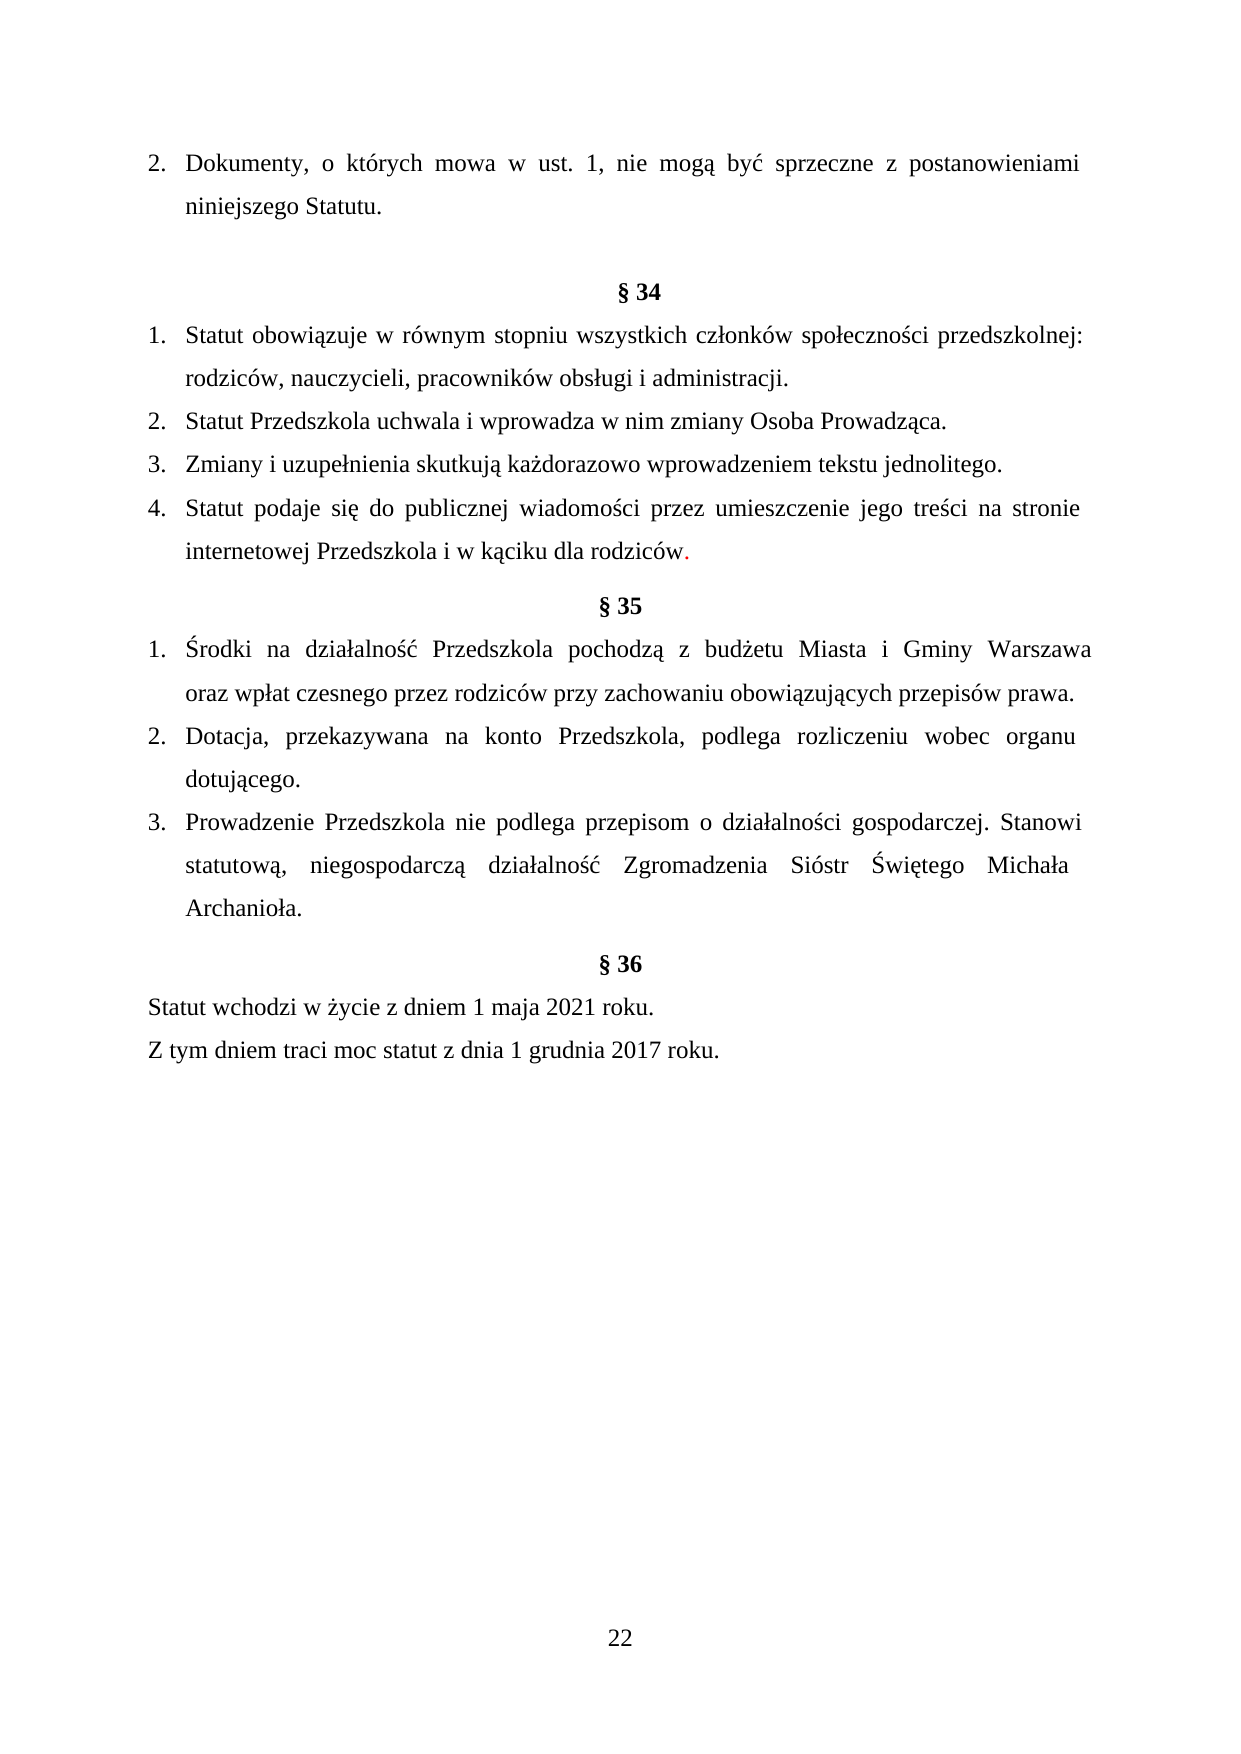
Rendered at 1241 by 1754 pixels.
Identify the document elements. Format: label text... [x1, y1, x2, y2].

text § 35 [148, 591, 1093, 620]
list Środki na działalność Przedszkola pochodzą z budżetu Miasta i Gminy Warszawa oraz wpłat czesnego przez rodziców przy zachowaniu obowiązujących przepisów prawa. [148, 634, 1093, 706]
text Z tym dniem traci moc statut z dnia 1 grudnia 2017 roku. [148, 1035, 1093, 1064]
text § 34 [185, 277, 1093, 306]
list Dokumenty, o których mowa w ust. 1, nie mogą być sprzeczne z postanowieniami niniejszego Statutu. [148, 148, 1093, 219]
list Dotacja, przekazywana na konto Przedszkola, podlega rozliczeniu wobec organu dotującego. [148, 721, 1093, 793]
list Zmiany i uzupełnienia skutkują każdorazowo wprowadzeniem tekstu jednolitego. [148, 449, 1093, 478]
text Statut wchodzi w życie z dniem 1 maja 2021 roku. [148, 992, 1093, 1021]
list Statut obowiązuje w równym stopniu wszystkich członków społeczności przedszkolnej: rodziców, nauczycieli, pracowników obsługi i administracji. [148, 320, 1093, 392]
list Statut podaje się do publicznej wiadomości przez umieszczenie jego treści na stronie internetowej Przedszkola i w kąciku dla rodziców. [148, 493, 1093, 564]
list Prowadzenie Przedszkola nie podlega przepisom o działalności gospodarczej. Stanowi statutową, niegospodarczą działalność Zgromadzenia Sióstr Świętego Michała Archanioła. [148, 807, 1093, 922]
list Statut Przedszkola uchwala i wprowadza w nim zmiany Osoba Prowadząca. [148, 406, 1093, 435]
text § 36 [148, 949, 1093, 978]
